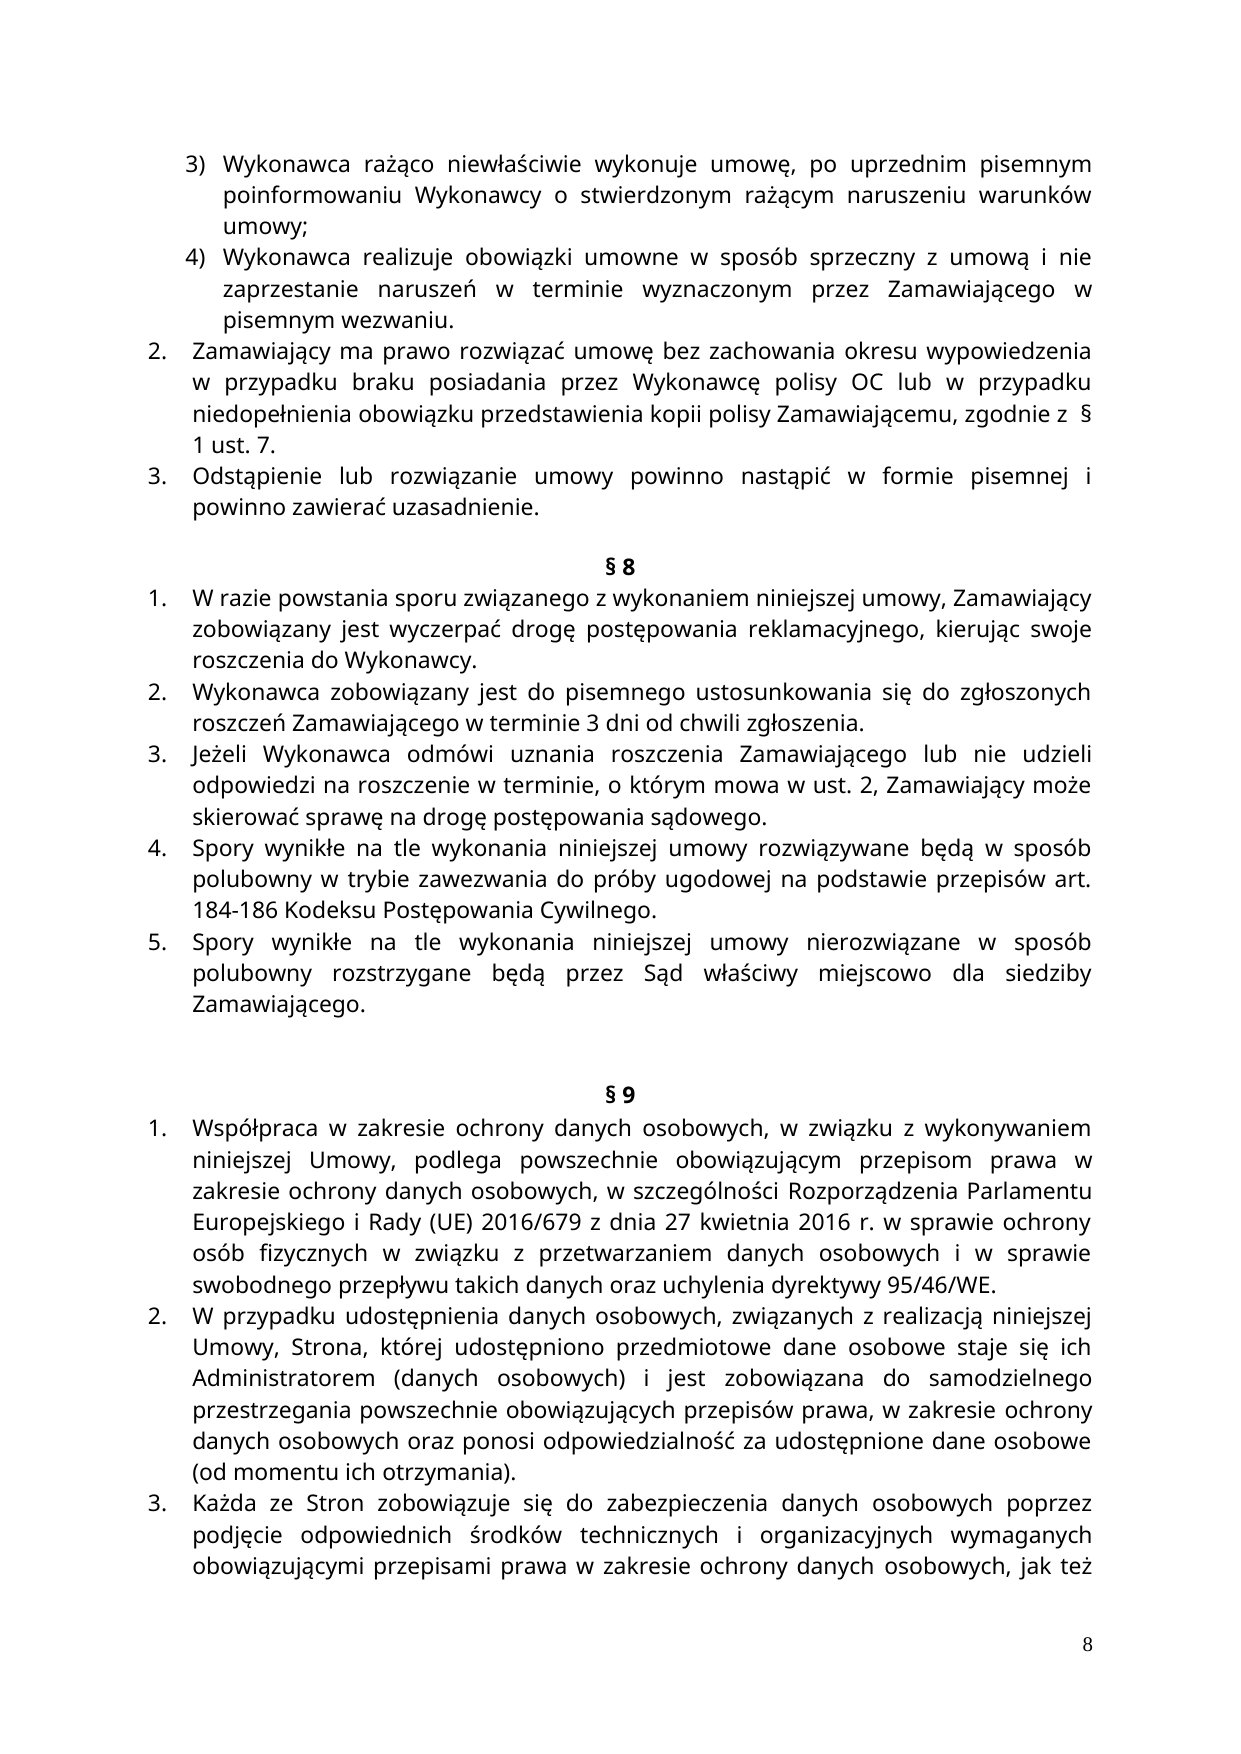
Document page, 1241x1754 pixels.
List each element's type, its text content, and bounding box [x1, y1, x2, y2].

list Spory wynikłe na tle wykonania niniejszej umowy nierozwiązane w sposób polubowny rozstrzygane będą przez Sąd właściwy miejscowo dla siedziby Zamawiającego. [148, 926, 1093, 1019]
list Jeżeli Wykonawca odmówi uznania roszczenia Zamawiającego lub nie udzieli odpowiedzi na roszczenie w terminie, o którym mowa w ust. 2, Zamawiający może skierować sprawę na drogę postępowania sądowego. [148, 738, 1093, 832]
text § 8 [148, 551, 1093, 582]
list Wykonawca rażąco niewłaściwie wykonuje umowę, po uprzednim pisemnym poinformowaniu Wykonawcy o stwierdzonym rażącym naruszeniu warunków umowy; [185, 148, 1093, 241]
list Spory wynikłe na tle wykonania niniejszej umowy rozwiązywane będą w sposób polubowny w trybie zawezwania do próby ugodowej na podstawie przepisów art. 184-186 Kodeksu Postępowania Cywilnego. [148, 832, 1093, 926]
list Odstąpienie lub rozwiązanie umowy powinno nastąpić w formie pisemnej i powinno zawierać uzasadnienie. [148, 460, 1093, 523]
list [148, 1487, 1093, 1581]
list W razie powstania sporu związanego z wykonaniem niniejszej umowy, Zamawiający zobowiązany jest wyczerpać drogę postępowania reklamacyjnego, kierując swoje roszczenia do Wykonawcy. [148, 582, 1093, 676]
list Zamawiający ma prawo rozwiązać umowę bez zachowania okresu wypowiedzenia w przypadku braku posiadania przez Wykonawcę polisy OC lub w przypadku niedopełnienia obowiązku przedstawienia kopii polisy Zamawiającemu, zgodnie z § 1 ust. 7. [148, 335, 1093, 460]
list Współpraca w zakresie ochrony danych osobowych, w związku z wykonywaniem niniejszej Umowy, podlega powszechnie obowiązującym przepisom prawa w zakresie ochrony danych osobowych, w szczególności Rozporządzenia Parlamentu Europejskiego i Rady (UE) 2016/679 z dnia 27 kwietnia 2016 r. w sprawie ochrony osób fizycznych w związku z przetwarzaniem danych osobowych i w sprawie swobodnego przepływu takich danych oraz uchylenia dyrektywy 95/46/WE. [148, 1112, 1093, 1300]
text § 9 [148, 1079, 1093, 1110]
list Wykonawca realizuje obowiązki umowne w sposób sprzeczny z umową i nie zaprzestanie naruszeń w terminie wyznaczonym przez Zamawiającego w pisemnym wezwaniu. [185, 241, 1093, 335]
list W przypadku udostępnienia danych osobowych, związanych z realizacją niniejszej Umowy, Strona, której udostępniono przedmiotowe dane osobowe staje się ich Administratorem (danych osobowych) i jest zobowiązana do samodzielnego przestrzegania powszechnie obowiązujących przepisów prawa, w zakresie ochrony danych osobowych oraz ponosi odpowiedzialność za udostępnione dane osobowe (od momentu ich otrzymania). [148, 1300, 1093, 1487]
list Wykonawca zobowiązany jest do pisemnego ustosunkowania się do zgłoszonych roszczeń Zamawiającego w terminie 3 dni od chwili zgłoszenia. [148, 676, 1093, 738]
